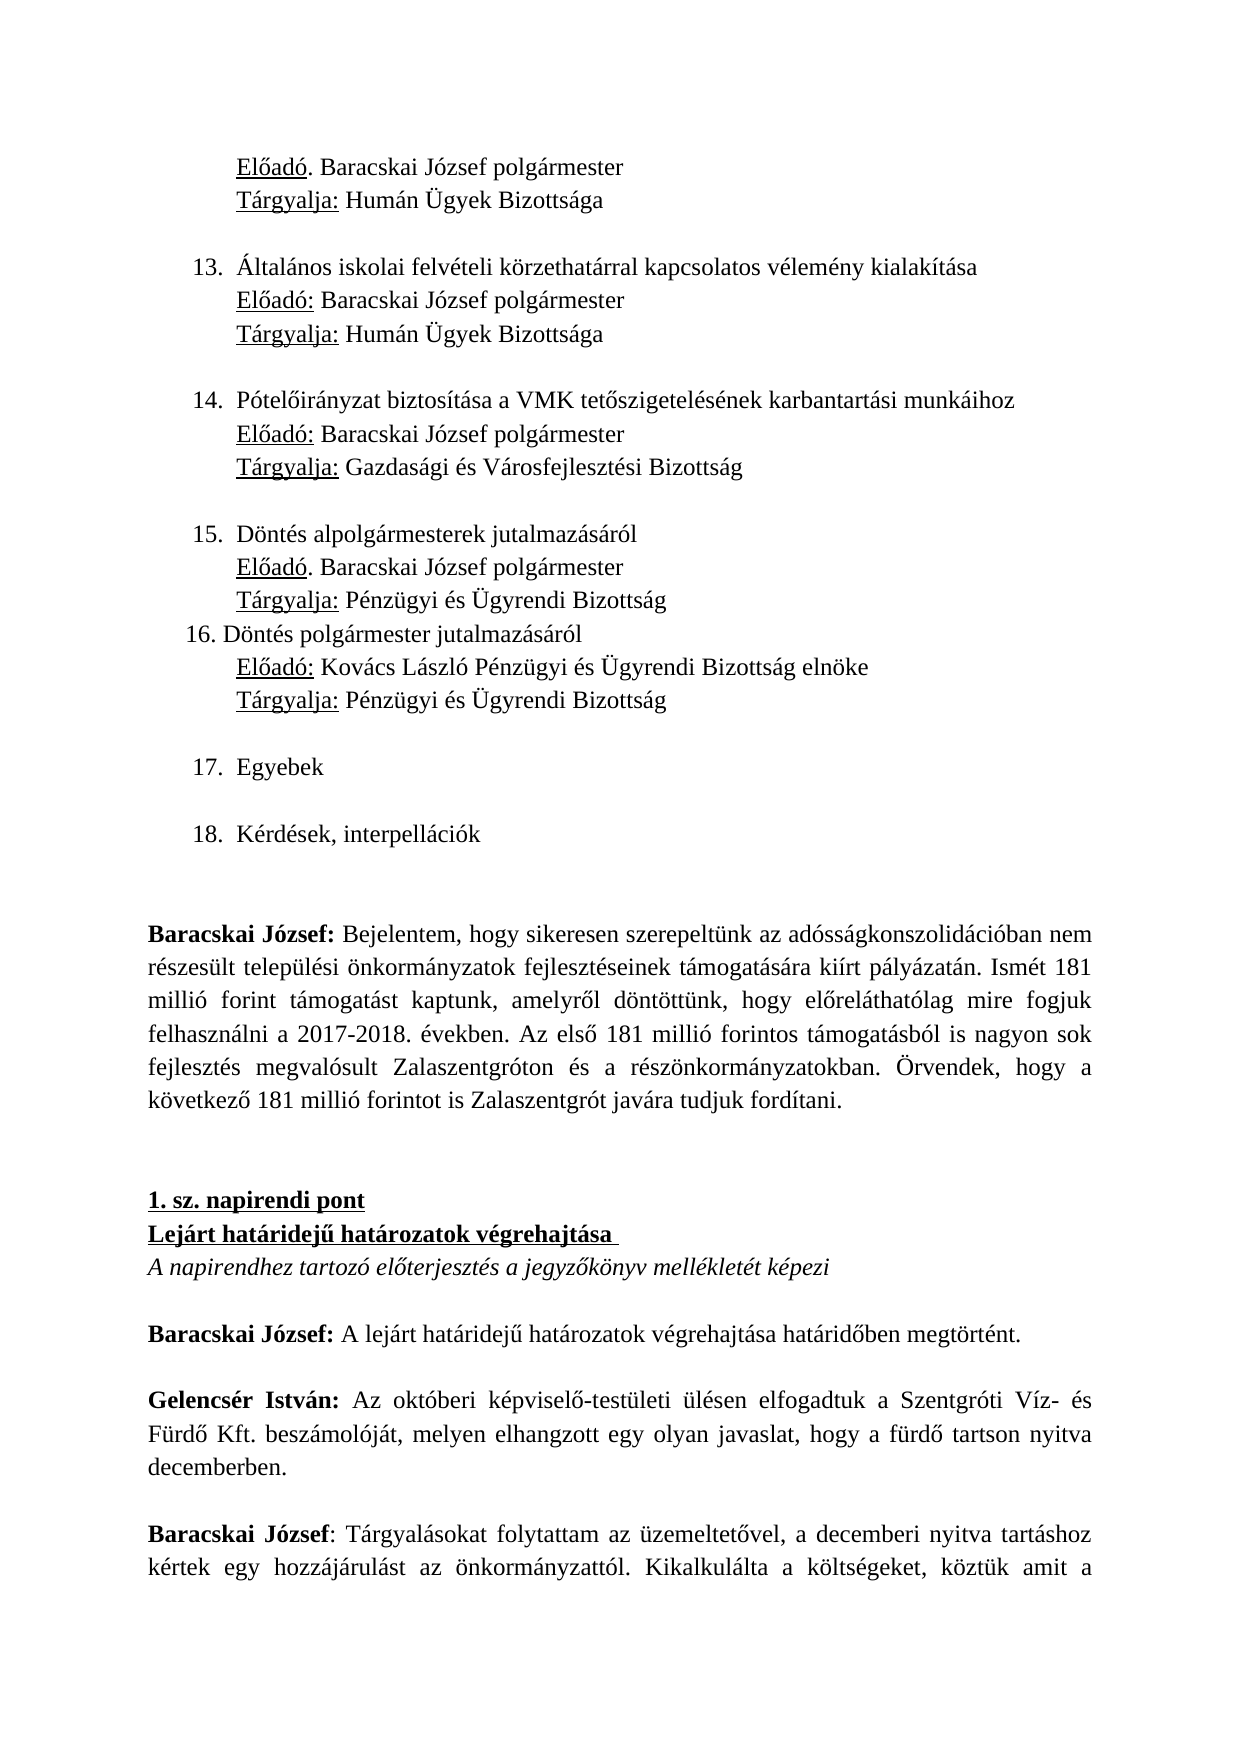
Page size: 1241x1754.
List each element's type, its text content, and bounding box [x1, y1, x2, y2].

list Kérdések, interpellációk [192, 814, 1093, 848]
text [148, 1514, 1093, 1581]
list Tárgyalja: Pénzügyi és Ügyrendi Bizottság [236, 581, 1093, 614]
text Gelencsér István: Az októberi képviselő-testületi ülésen elfogadtuk a Szentgróti Víz- és Fürdő Kft. beszámolóját, melyen elhangzott egy olyan javaslat, hogy a fürdő tartson nyitva decemberben. [148, 1381, 1093, 1481]
list Előadó. Baracskai József polgármester [223, 148, 1093, 181]
list Előadó: Kovács László Pénzügyi és Ügyrendi Bizottság elnöke [236, 648, 1093, 681]
list Tárgyalja: Gazdasági és Városfejlesztési Bizottság [236, 448, 1093, 481]
text Baracskai József: Bejelentem, hogy sikeresen szerepeltünk az adósságkonszolidációban nem részesült települési önkormányzatok fejlesztéseinek támogatására kiírt pályázatán. Ismét 181 millió forint támogatást kaptunk, amelyről döntöttünk, hogy előreláthatólag mire fogjuk felhasználni a 2017-2018. években. Az első 181 millió forintos támogatásból is nagyon sok fejlesztés megvalósult Zalaszentgróton és a részönkormányzatokban. Örvendek, hogy a következő 181 millió forintot is Zalaszentgrót javára tudjuk fordítani. [148, 914, 1093, 1114]
list 1. sz. napirendi pont [148, 1181, 1093, 1214]
list Előadó: Baracskai József polgármester [236, 414, 1093, 448]
list Pótelőirányzat biztosítása a VMK tetőszigetelésének karbantartási munkáihoz [192, 381, 1093, 414]
list Lejárt határidejű határozatok végrehajtása [148, 1214, 1093, 1248]
list Tárgyalja: Humán Ügyek Bizottsága [236, 314, 1093, 348]
list Általános iskolai felvételi körzethatárral kapcsolatos vélemény kialakítása [192, 248, 1093, 281]
list Előadó. Baracskai József polgármester [223, 548, 1093, 581]
list Egyebek [192, 748, 1093, 781]
text Baracskai József: A lejárt határidejű határozatok végrehajtása határidőben megtörtént. [148, 1314, 1093, 1348]
list Tárgyalja: Pénzügyi és Ügyrendi Bizottság [236, 681, 1093, 714]
text A napirendhez tartozó előterjesztés a jegyzőkönyv mellékletét képezi [148, 1248, 1093, 1281]
list Döntés polgármester jutalmazásáról [185, 614, 1093, 648]
list Döntés alpolgármesterek jutalmazásáról [192, 514, 1093, 548]
list Előadó: Baracskai József polgármester [236, 281, 1093, 314]
list Tárgyalja: Humán Ügyek Bizottsága [223, 181, 1093, 214]
